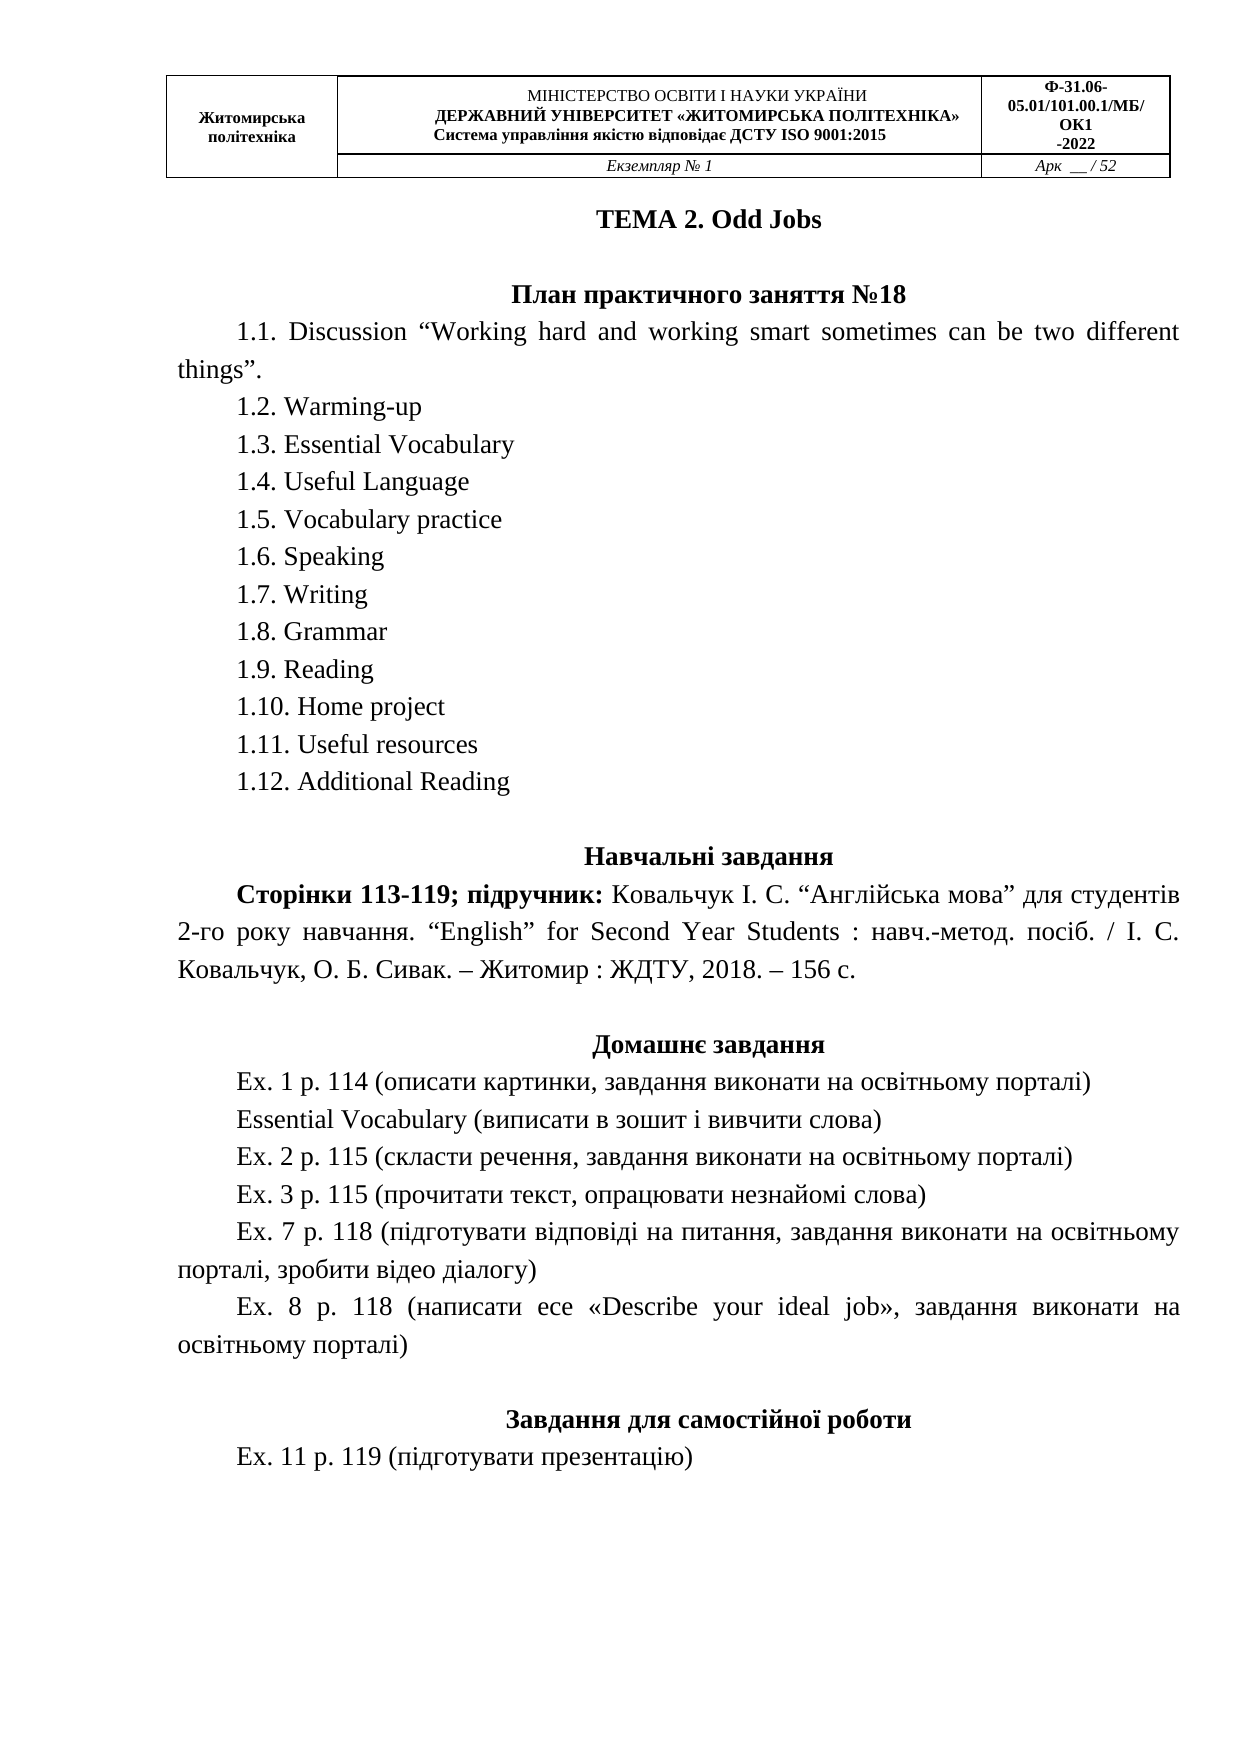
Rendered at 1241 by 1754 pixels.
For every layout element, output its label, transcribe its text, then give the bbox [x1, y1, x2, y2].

text ТЕМА 2. Odd Jobs [177, 196, 1181, 234]
text 1.10. Home project [177, 684, 1181, 721]
text Завдання для самостійної роботи [177, 1396, 1181, 1434]
text План практичного заняття №18 [177, 271, 1181, 309]
text Essential Vocabulary (виписати в зошит і вивчити слова) [177, 1096, 1181, 1134]
text Ex. 2 p. 115 (скласти речення, завдання виконати на освітньому порталі) [177, 1134, 1181, 1171]
text 1.11. Useful resources [177, 721, 1181, 759]
text Навчальні завдання [177, 834, 1181, 871]
text Ex. 11 p. 119 (підготувати презентацію) [177, 1434, 1181, 1471]
text 1.9. [177, 646, 1181, 684]
text Ex. 3 p. 115 (прочитати текст, опрацювати незнайомі слова) [177, 1171, 1181, 1209]
text 1.1. Discussion “Working hard and working smart sometimes can be two different things”. [177, 309, 1181, 384]
text 1.2. Warming-up [177, 384, 1181, 421]
text 1.7. Writing [177, 571, 1181, 609]
text 1.3. Essential Vocabulary [177, 421, 1181, 459]
text Сторінки 113-119; підручник: Ковальчук І. С. “Англійська мова” для студентів 2-го року навчання. “English” for Second Year Students : навч.-метод. посіб. / І. С. Ковальчук, О. Б. Сивак. – Житомир : ЖДТУ, 2018. – 156 с. [177, 946, 1181, 984]
text 1.6. Speaking [177, 534, 1181, 571]
text Домашнє завдання [177, 1021, 1181, 1059]
text 1.12. Additional Reading [177, 759, 1181, 796]
text Сторінки 113-119; підручник: Ковальчук І. С. “Англійська мова” для студентів 2-го року навчання. “English” for Second Year Students : навч.-метод. посіб. / І. С. Ковальчук, О. Б. Сивак. – Житомир : ЖДТУ, 2018. – 156 с. [177, 871, 1181, 915]
text Ex. 1 p. 114 (описати картинки, завдання виконати на освітньому порталі) [177, 1059, 1181, 1096]
text 1.5. Vocabulary practice [177, 496, 1181, 534]
text 1.8. Grammar [177, 609, 1181, 646]
text Ex. 7 p. 118 (підготувати відповіді на питання, завдання виконати на освітньому порталі, зробити відео діалогу) [177, 1209, 1181, 1284]
text 1.4. Useful Language [177, 459, 1181, 496]
text Ex. 8 p. 118 (написати есе «Describe your ideal job», завдання виконати на освітньому порталі) [177, 1284, 1181, 1359]
